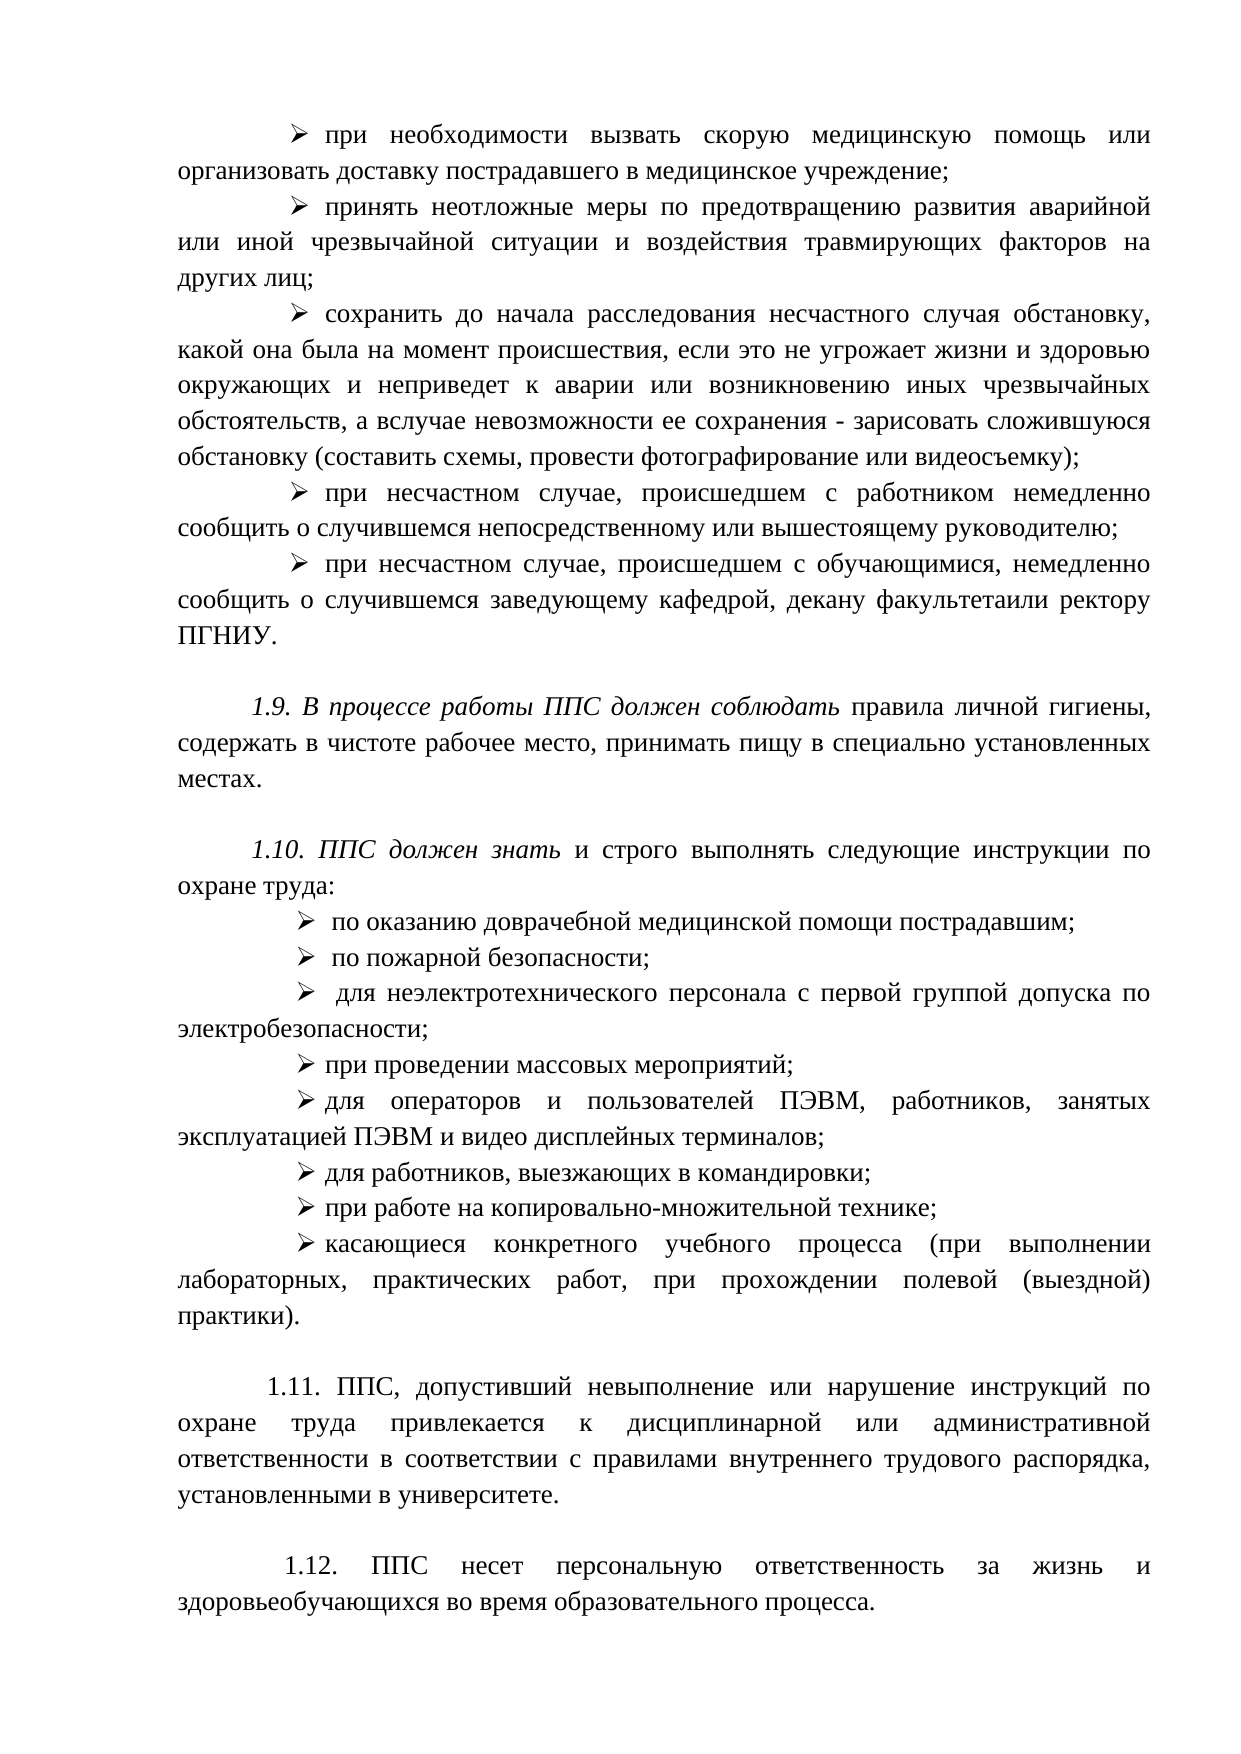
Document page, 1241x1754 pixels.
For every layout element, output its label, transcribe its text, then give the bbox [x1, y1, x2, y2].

list при работе на копировально-множительной технике; [177, 1192, 1152, 1223]
list при несчастном случае, происшедшем с обучающимися, немедленно сообщить о случившемся заведующему кафедрой, декану факультетаили ректору ПГНИУ. [177, 547, 1152, 650]
text 1.12. ППС несет персональную ответственность за жизнь и здоровьеобучающихся во время образовательного процесса. [177, 1549, 1152, 1616]
list при необходимости вызвать скорую медицинскую помощь или организовать доставку пострадавшего в медицинское учреждение; [177, 118, 1152, 185]
list для неэлектротехнического персонала с первой группой допуска по электробезопасности; [177, 977, 1152, 1043]
list для работников, выезжающих в командировки; [177, 1156, 1152, 1187]
list сохранить до начала расследования несчастного случая обстановку, какой она была на момент происшествия, если это не угрожает жизни и здоровью окружающих и неприведет к аварии или возникновению иных чрезвычайных обстоятельств, а вслучае невозможности ее сохранения - зарисовать сложившуюся обстановку (составить схемы, провести фотографирование или видеосъемку); [177, 297, 1152, 471]
list по оказанию доврачебной медицинской помощи пострадавшим; [177, 905, 1152, 936]
text 1.11. ППС, допустивший невыполнение или нарушение инструкций по охране труда привлекается к дисциплинарной или административной ответственности в соответствии с правилами внутреннего трудового распорядка, установленными в университете. [177, 1371, 1152, 1509]
list принять неотложные меры по предотвращению развития аварийной или иной чрезвычайной ситуации и воздействия травмирующих факторов на других лиц; [177, 190, 1152, 292]
list по пожарной безопасности; [177, 941, 1152, 972]
list при несчастном случае, происшедшем с работником немедленно сообщить о случившемся непосредственному или вышестоящему руководителю; [177, 476, 1152, 543]
list касающиеся конкретного учебного процесса (при выполнении лабораторных, практических работ, при прохождении полевой (выездной) практики). [177, 1227, 1152, 1330]
list при проведении массовых мероприятий; [177, 1048, 1152, 1079]
text 1.9. В процессе работы ППС должен соблюдать правила личной гигиены, содержать в чистоте рабочее место, принимать пищу в специально установленных местах. [177, 690, 1152, 793]
text 1.10. ППС должен знать и строго выполнять следующие инструкции по охране труда: [177, 833, 1152, 900]
list для операторов и пользователей ПЭВМ, работников, занятых эксплуатацией ПЭВМ и видео дисплейных терминалов; [177, 1084, 1152, 1151]
